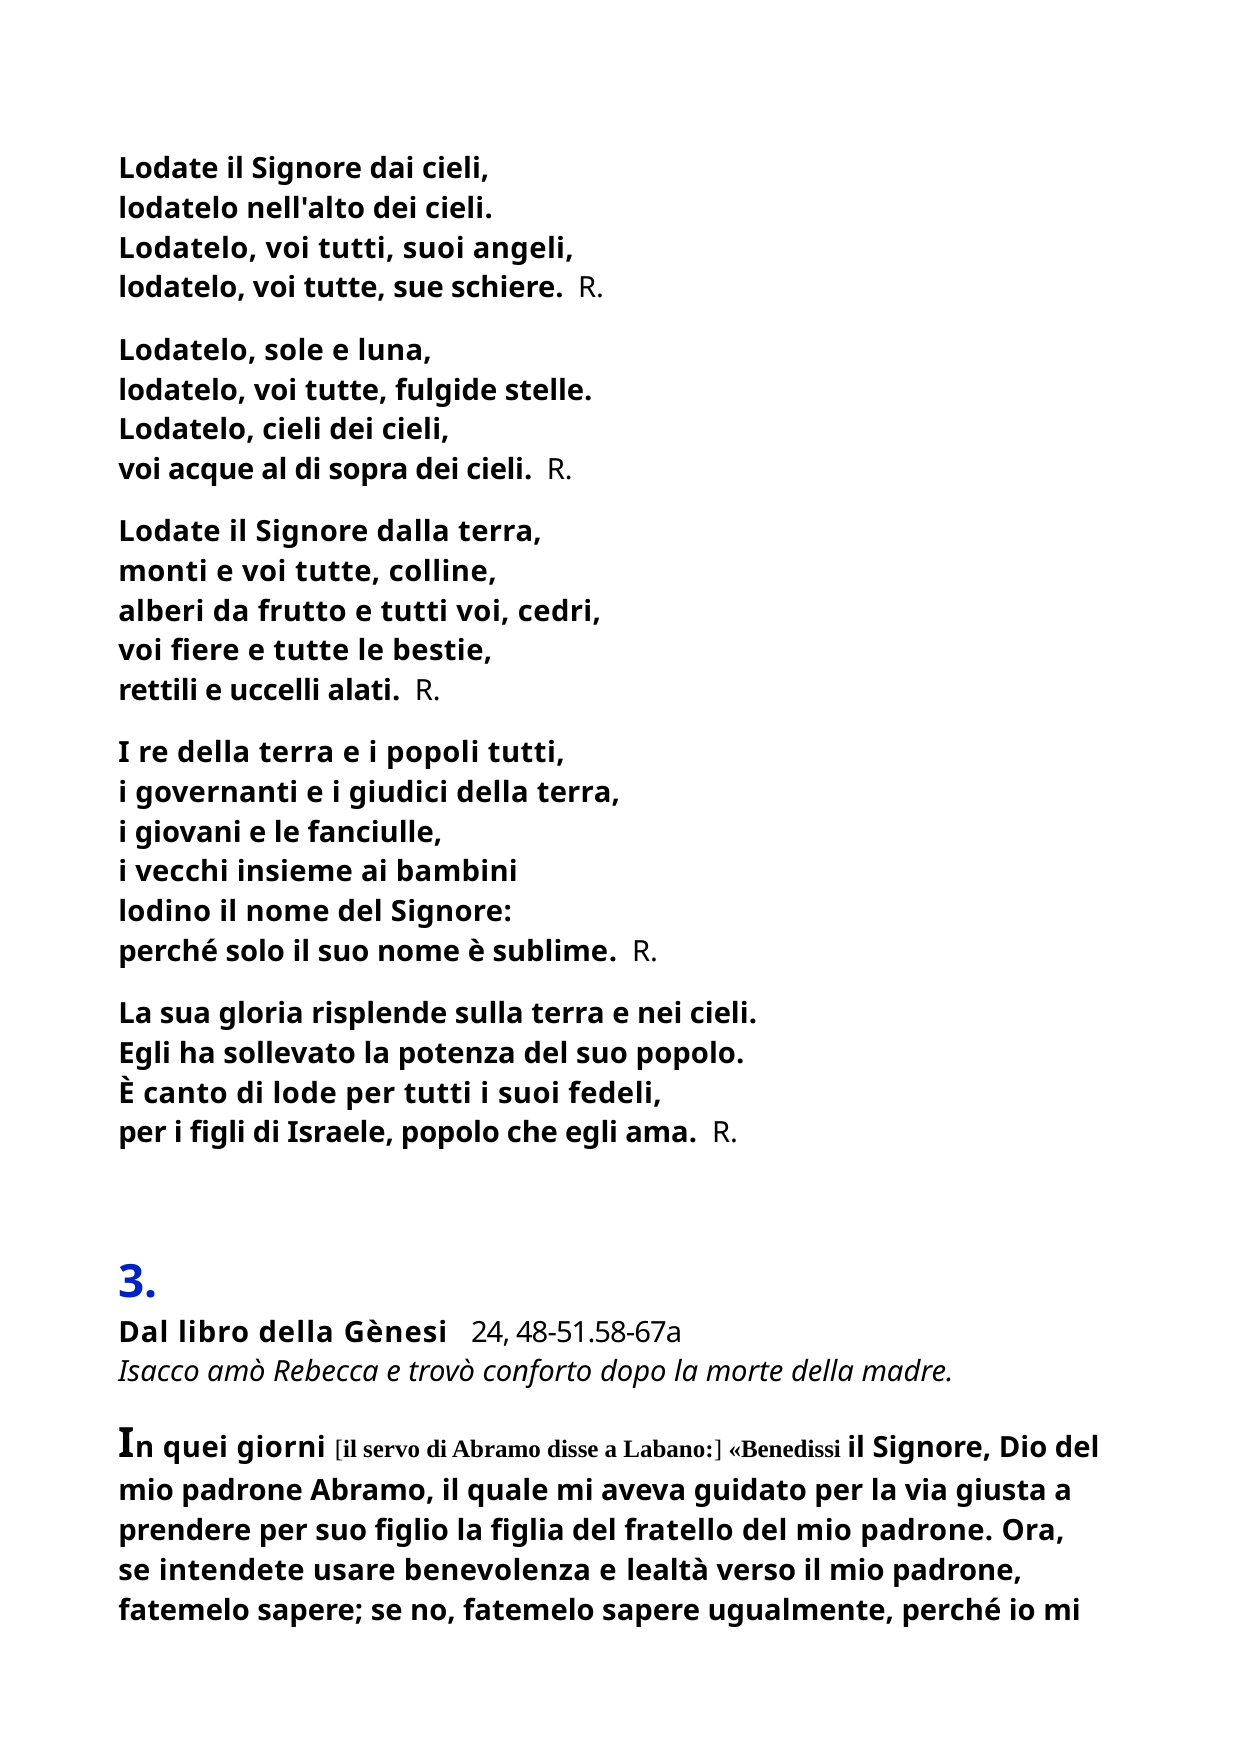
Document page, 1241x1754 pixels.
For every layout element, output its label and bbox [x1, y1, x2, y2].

text [118, 148, 1103, 1311]
text [118, 1311, 1103, 1628]
